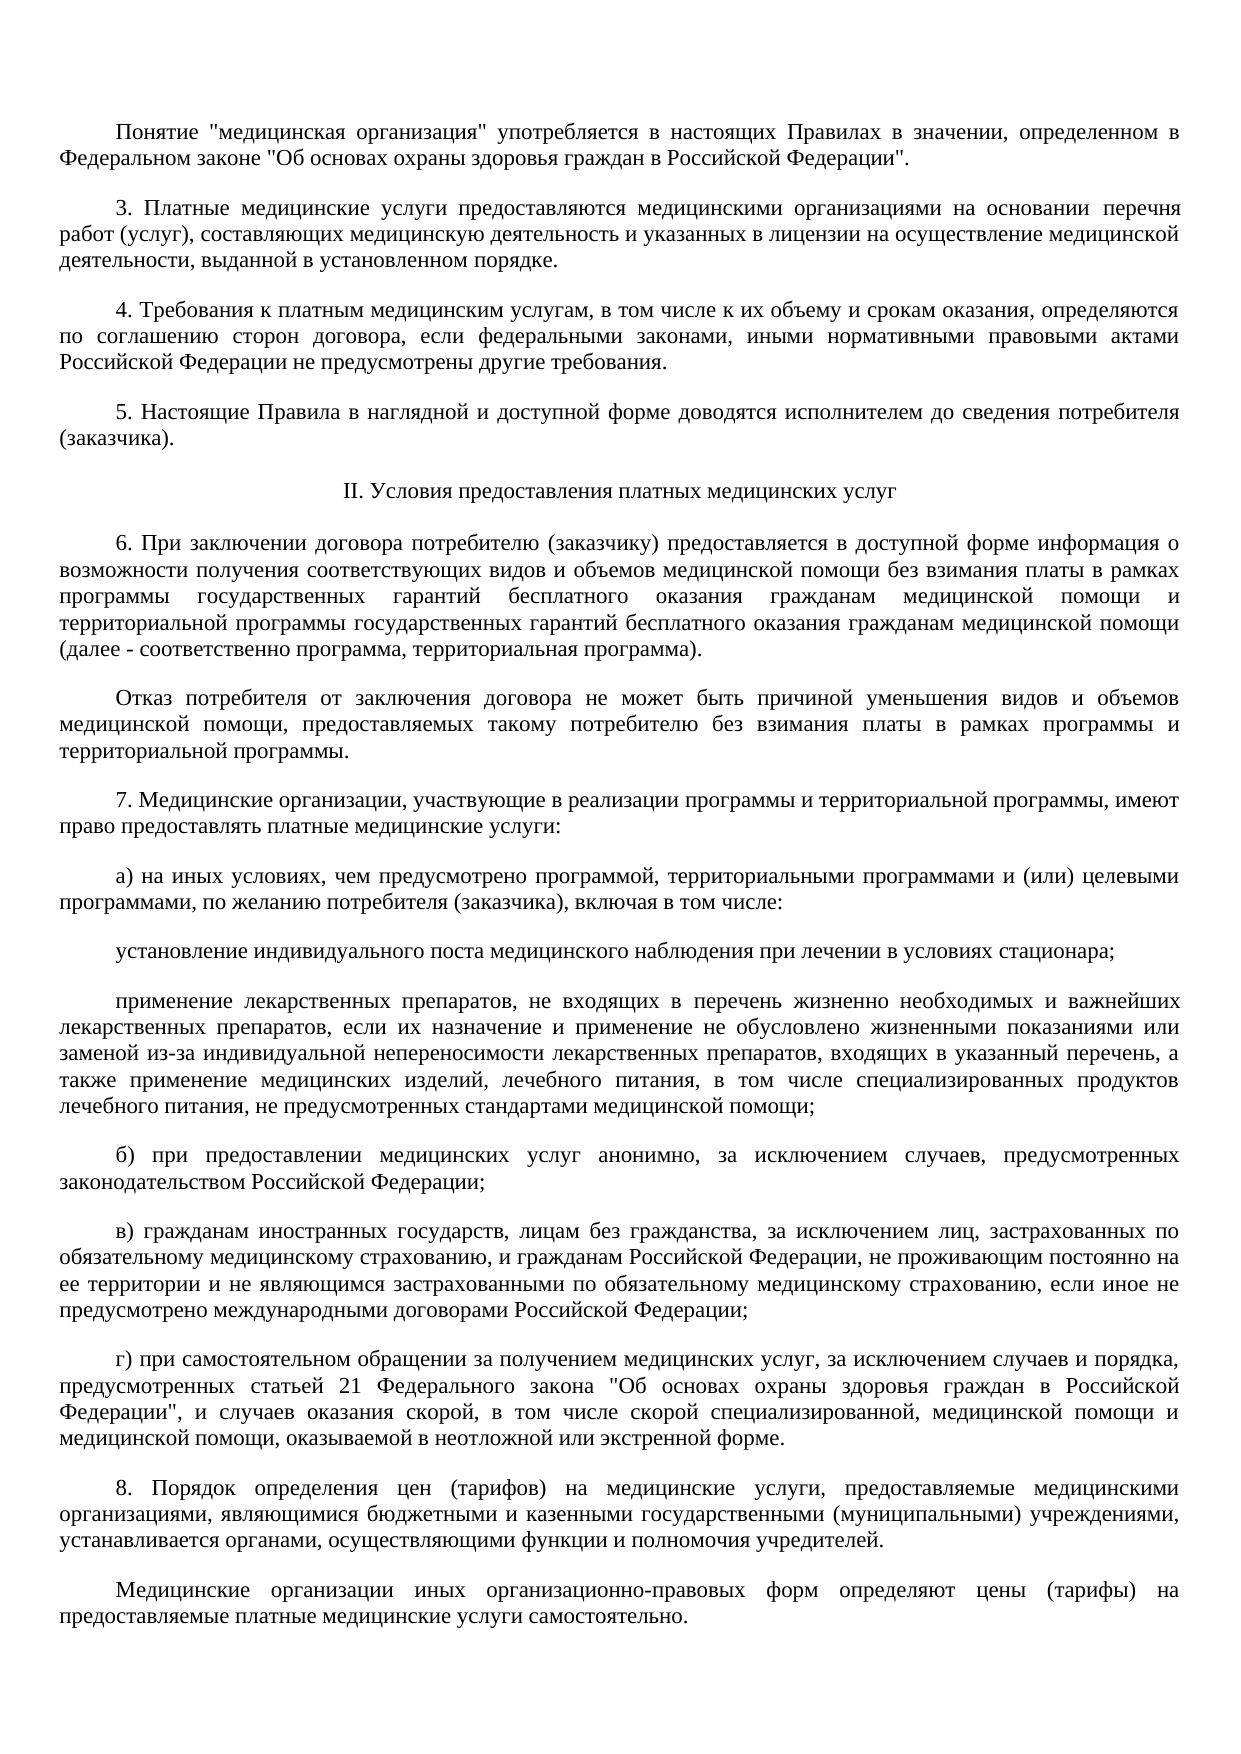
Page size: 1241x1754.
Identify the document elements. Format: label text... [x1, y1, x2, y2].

text Понятие "медицинская организация" употребляется в настоящих Правилах в значении, определенном в Федеральном законе "Об основах охраны здоровья граждан в Российской Федерации". [59, 118, 1181, 171]
text применение лекарственных препаратов, не входящих в перечень жизненно необходимых и важнейших лекарственных препаратов, если их назначение и применение не обусловлено жизненными показаниями или заменой из-за индивидуальной непереносимости лекарственных препаратов, входящих в указанный перечень, а также применение медицинских изделий, лечебного питания, в том числе специализированных продуктов лечебного питания, не предусмотренных стандартами медицинской помощи; [59, 987, 1181, 1118]
text б) при предоставлении медицинских услуг анонимно, за исключением случаев, предусмотренных законодательством Российской Федерации; [59, 1141, 1181, 1194]
text Отказ потребителя от заключения договора не может быть причиной уменьшения видов и объемов медицинской помощи, предоставляемых такому потребителю без взимания платы в рамках программы и территориальной программы. [59, 684, 1181, 763]
text г) при самостоятельном обращении за получением медицинских услуг, за исключением случаев и порядка, предусмотренных статьей 21 Федерального закона "Об основах охраны здоровья граждан в Российской Федерации", и случаев оказания скорой, в том числе скорой специализированной, медицинской помощи и медицинской помощи, оказываемой в неотложной или экстренной форме. [59, 1345, 1181, 1451]
text 3. Платные медицинские услуги предоставляются медицинскими организациями на основании перечня работ (услуг), составляющих медицинскую деятельность и указанных в лицензии на осуществление медицинской деятельности, выданной в установленном порядке. [59, 194, 1181, 273]
text 4. Требования к платным медицинским услугам, в том числе к их объему и срокам оказания, определяются по соглашению сторон договора, если федеральными законами, иными нормативными правовыми актами Российской Федерации не предусмотрены другие требования. [59, 296, 1181, 375]
text II. Условия предоставления платных медицинских услуг [59, 477, 1181, 503]
text Медицинские организации иных организационно-правовых форм определяют цены (тарифы) на предоставляемые платные медицинские услуги самостоятельно. [59, 1576, 1181, 1628]
text установление индивидуального поста медицинского наблюдения при лечении в условиях стационара; [59, 937, 1181, 964]
text 8. Порядок определения цен (тарифов) на медицинские услуги, предоставляемые медицинскими организациями, являющимися бюджетными и казенными государственными (муниципальными) учреждениями, устанавливается органами, осуществляющими функции и полномочия учредителей. [59, 1474, 1181, 1553]
text 6. При заключении договора потребителю (заказчику) предоставляется в доступной форме информация о возможности получения соответствующих видов и объемов медицинской помощи без взимания платы в рамках программы государственных гарантий бесплатного оказания гражданам медицинской помощи и территориальной программы государственных гарантий бесплатного оказания гражданам медицинской помощи (далее - соответственно программа, территориальная программа). [59, 529, 1181, 661]
text 7. Медицинские организации, участвующие в реализации программы и территориальной программы, имеют право предоставлять платные медицинские услуги: [59, 786, 1181, 839]
text в) гражданам иностранных государств, лицам без гражданства, за исключением лиц, застрахованных по обязательному медицинскому страхованию, и гражданам Российской Федерации, не проживающим постоянно на ее территории и не являющимся застрахованными по обязательному медицинскому страхованию, если иное не предусмотрено международными договорами Российской Федерации; [59, 1217, 1181, 1322]
text 5. Настоящие Правила в наглядной и доступной форме доводятся исполнителем до сведения потребителя (заказчика). [59, 398, 1181, 450]
text а) на иных условиях, чем предусмотрено программой, территориальными программами и (или) целевыми программами, по желанию потребителя (заказчика), включая в том числе: [59, 862, 1181, 914]
